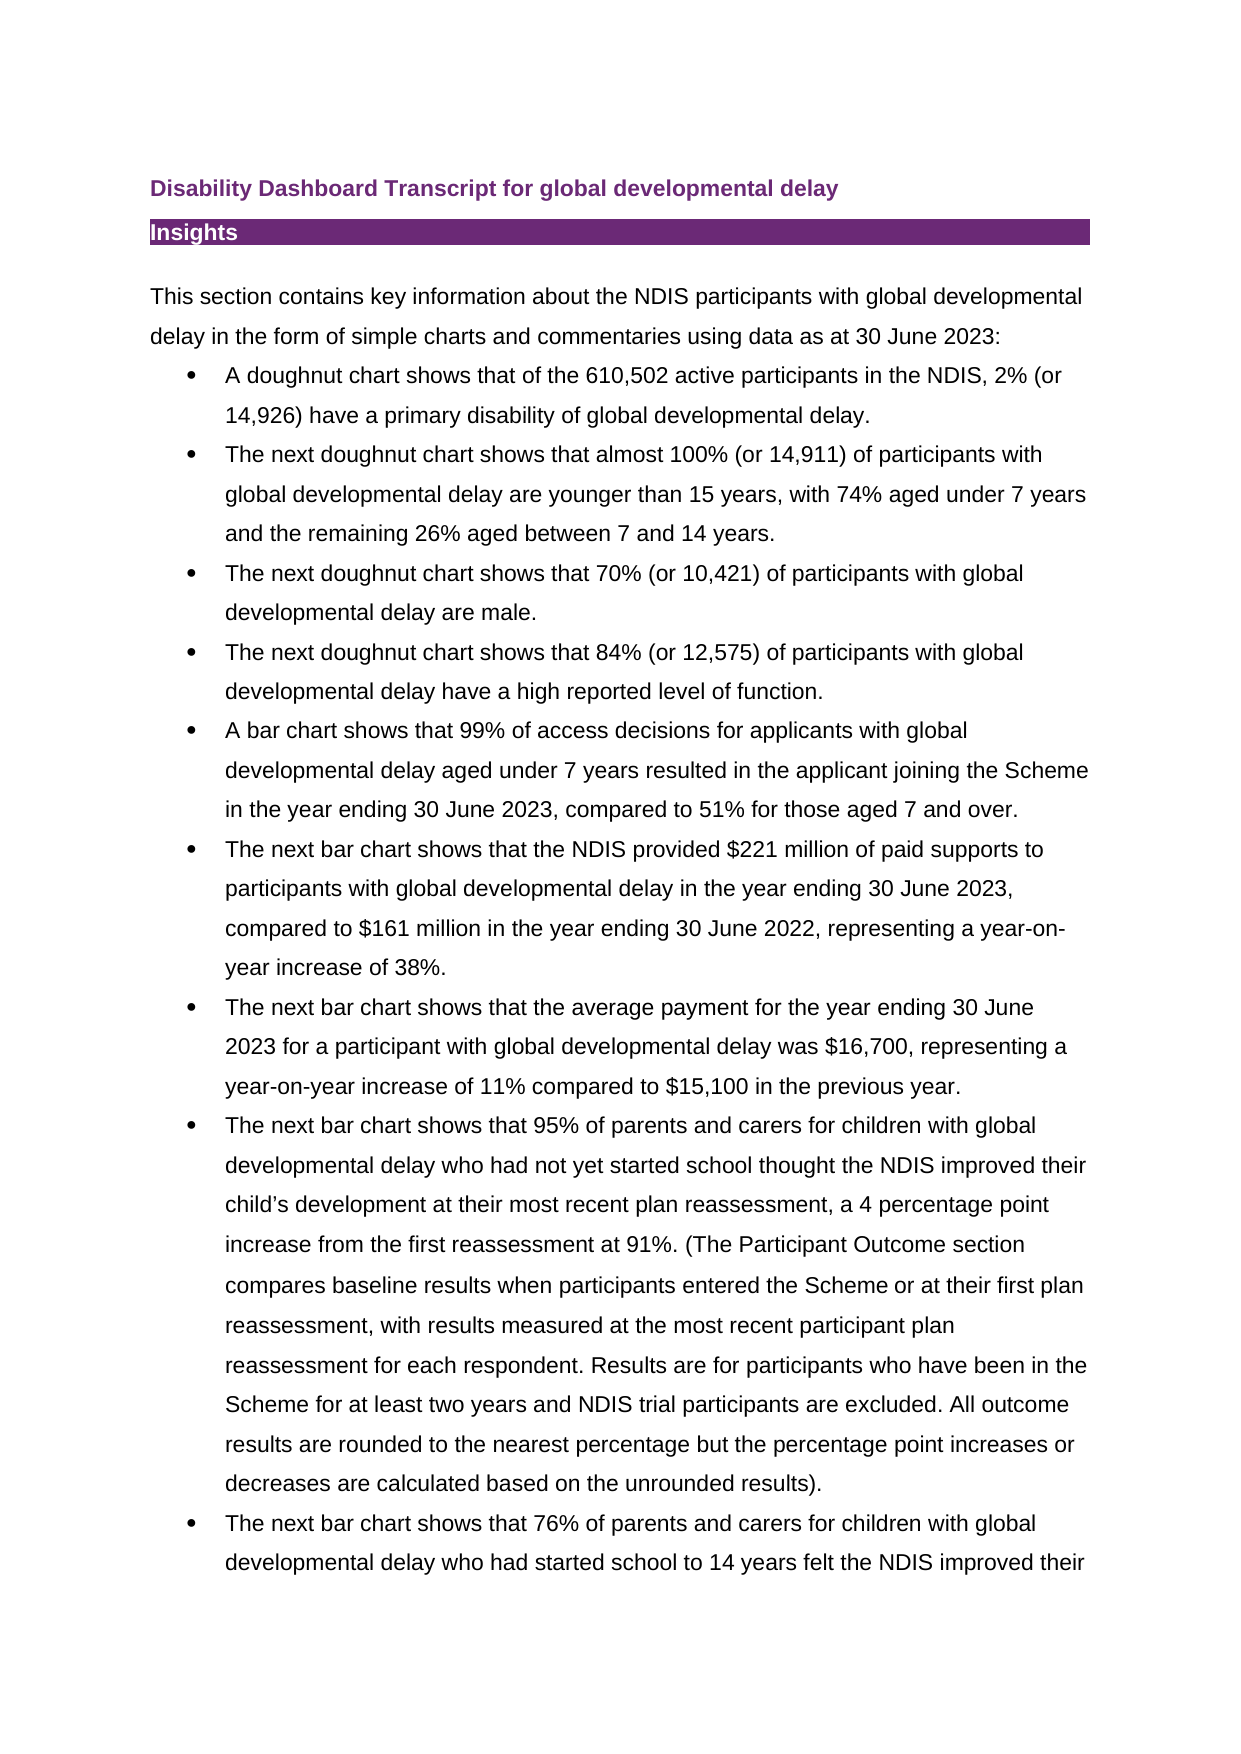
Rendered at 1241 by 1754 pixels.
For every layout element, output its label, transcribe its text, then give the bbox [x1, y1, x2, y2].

list The next doughnut chart shows that almost 100% (or 14,911) of participants with global developmental delay are younger than 15 years, with 74% aged under 7 years and the remaining 26% aged between 7 and 14 years. [187, 441, 1090, 546]
text This section contains key information about the NDIS participants with global developmental delay in the form of simple charts and commentaries using data as at 30 June 2023: [150, 283, 1090, 349]
list The next doughnut chart shows that 70% (or 10,421) of participants with global developmental delay are male. [187, 559, 1090, 625]
list A doughnut chart shows that of the 610,502 active participants in the NDIS, 2% (or 14,926) have a primary disability of global developmental delay. [187, 362, 1090, 428]
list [187, 1509, 1090, 1575]
list The next bar chart shows that the average payment for the year ending 30 June 2023 for a participant with global developmental delay was $16,700, representing a year-on-year increase of 11% compared to $15,100 in the previous year. [187, 994, 1090, 1099]
list The next bar chart shows that the NDIS provided $221 million of paid supports to participants with global developmental delay in the year ending 30 June 2023, compared to $161 million in the year ending 30 June 2022, representing a year-on-year increase of 38%. [187, 836, 1090, 981]
list The next doughnut chart shows that 84% (or 12,575) of participants with global developmental delay have a high reported level of function. [187, 638, 1090, 704]
list A bar chart shows that 99% of access decisions for applicants with global developmental delay aged under 7 years resulted in the applicant joining the Scheme in the year ending 30 June 2023, compared to 51% for those aged 7 and over. [187, 717, 1090, 823]
list The next bar chart shows that 95% of parents and carers for children with global developmental delay who had not yet started school thought the NDIS improved their child’s development at their most recent plan reassessment, a 4 percentage point increase from the first reassessment at 91%. (The Participant Outcome section compares baseline results when participants entered the Scheme or at their first plan reassessment, with results measured at the most recent participant plan reassessment for each respondent. Results are for participants who have been in the Scheme for at least two years and NDIS trial participants are excluded. All outcome results are rounded to the nearest percentage but the percentage point increases or decreases are calculated based on the unrounded results). [187, 1112, 1090, 1496]
subtitle Disability Dashboard Transcript for global developmental delay [150, 175, 1090, 201]
subtitle Insights [150, 219, 1090, 245]
